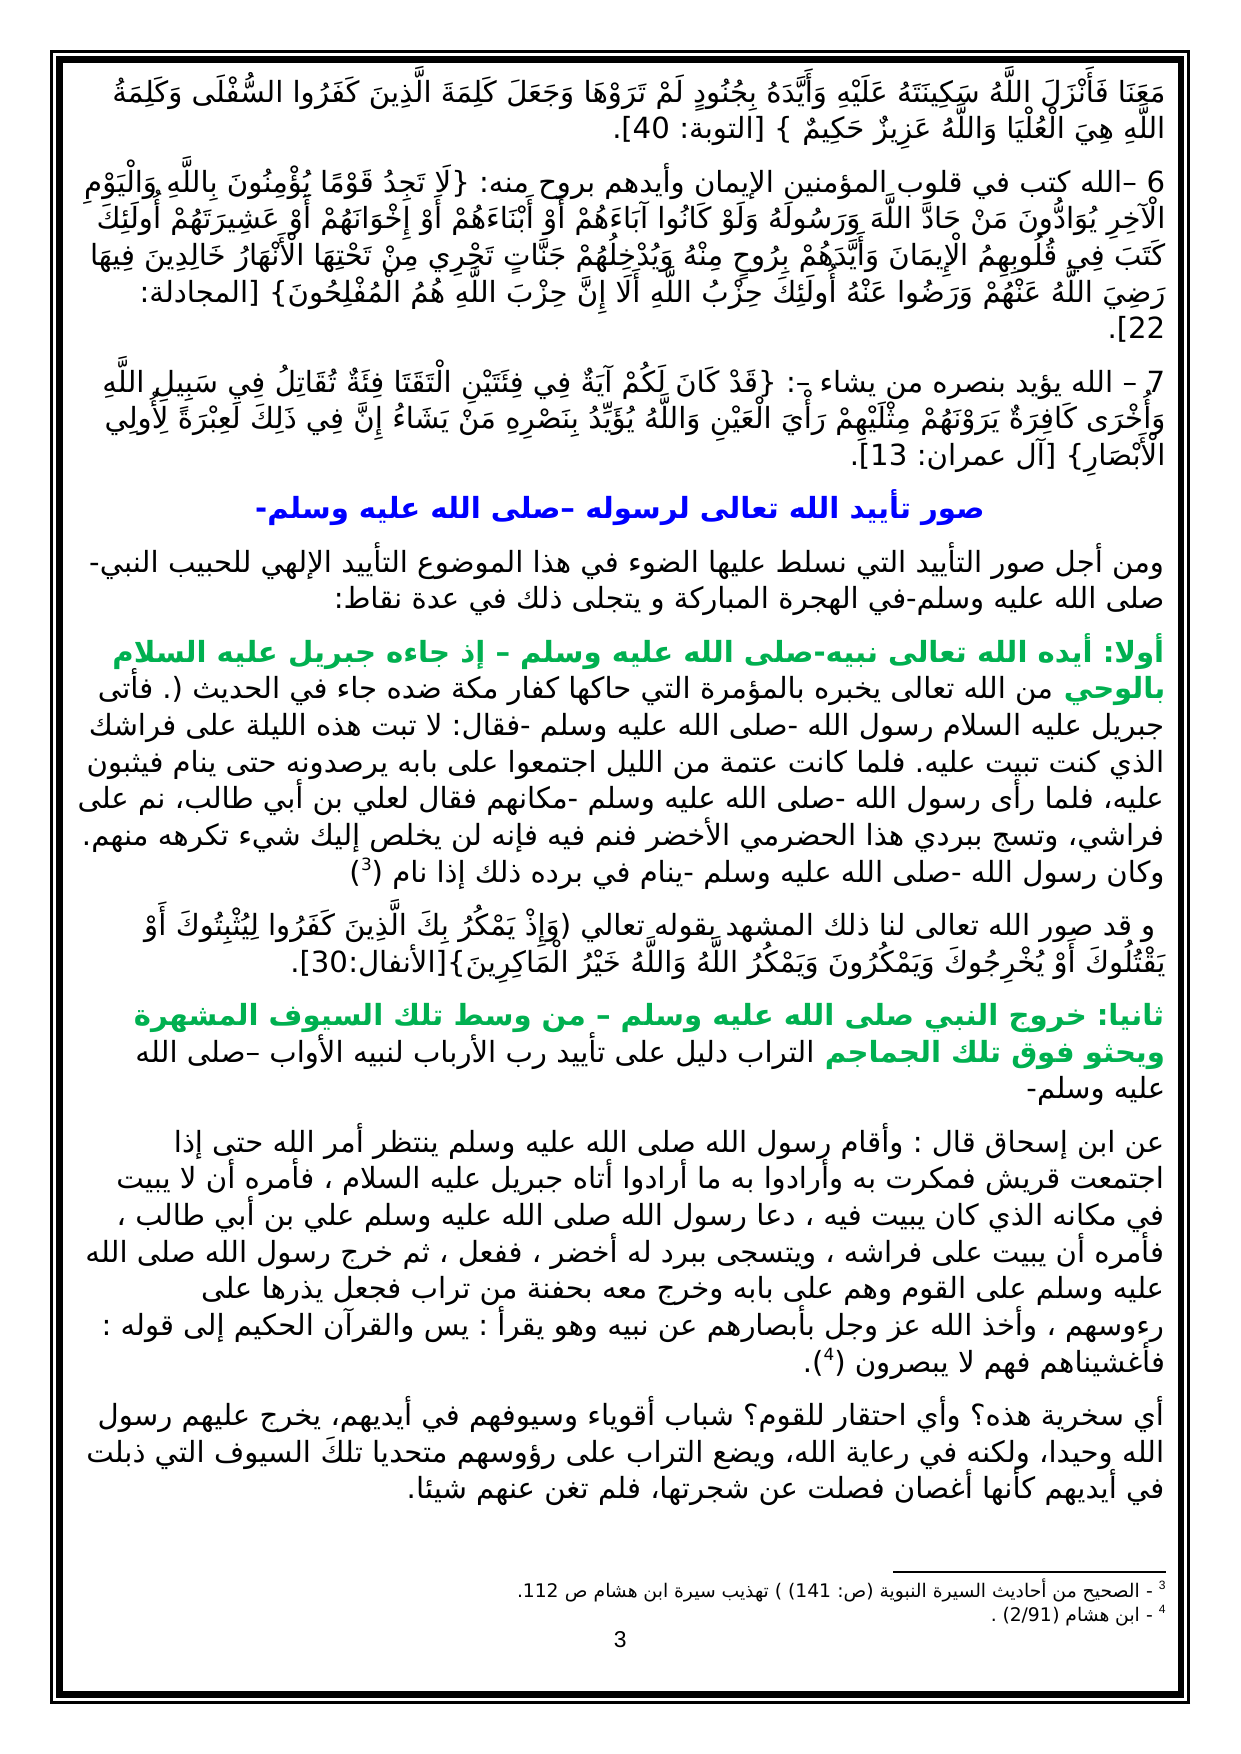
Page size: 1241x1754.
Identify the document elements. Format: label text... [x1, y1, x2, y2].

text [75, 75, 1165, 146]
text صور تأييد الله تعالى لرسوله –صلى الله عليه وسلم- [75, 492, 1165, 526]
text أولا: أيده الله تعالى نبيه-صلى الله عليه وسلم – إذ جاءه جبريل عليه السلام بالوحي من الله تعالى يخبره بالمؤمرة التي حاكها كفار مكة ضده جاء في الحديث (. فأتى جبريل عليه السلام رسول الله -صلى الله عليه وسلم -فقال: لا تبت هذه الليلة على فراشك الذي كنت تبيت عليه. فلما كانت عتمة من الليل اجتمعوا على بابه يرصدونه حتى ينام فيثبون عليه، فلما رأى رسول الله -صلى الله عليه وسلم -مكانهم فقال لعلي بن أبي طالب، نم على فراشي، وتسج ببردي هذا الحضرمي الأخضر فنم فيه فإنه لن يخلص إليك شيء تكرهه منهم. وكان رسول الله -صلى الله عليه وسلم -ينام في برده ذلك إذا نام () [75, 635, 1165, 889]
text 6 –الله كتب في قلوب المؤمنين الإيمان وأيدهم بروح منه: {لَا تَجِدُ قَوْمًا يُؤْمِنُونَ بِاللَّهِ وَالْيَوْمِ الْآخِرِ يُوَادُّونَ مَنْ حَادَّ اللَّهَ وَرَسُولَهُ وَلَوْ كَانُوا آبَاءَهُمْ أَوْ أَبْنَاءَهُمْ أَوْ إِخْوَانَهُمْ أَوْ عَشِيرَتَهُمْ أُولَئِكَ كَتَبَ فِي قُلُوبِهِمُ الْإِيمَانَ وَأَيَّدَهُمْ بِرُوحٍ مِنْهُ وَيُدْخِلُهُمْ جَنَّاتٍ تَجْرِي مِنْ تَحْتِهَا الْأَنْهَارُ خَالِدِينَ فِيهَا رَضِيَ اللَّهُ عَنْهُمْ وَرَضُوا عَنْهُ أُولَئِكَ حِزْبُ اللَّهِ أَلَا إِنَّ حِزْبَ اللَّهِ هُمُ الْمُفْلِحُونَ} [المجادلة: 22]. [75, 165, 1165, 346]
text 7 – الله يؤيد بنصره من يشاء –: {قَدْ كَانَ لَكُمْ آيَةٌ فِي فِئَتَيْنِ الْتَقَتَا فِئَةٌ تُقَاتِلُ فِي سَبِيلِ اللَّهِ وَأُخْرَى كَافِرَةٌ يَرَوْنَهُمْ مِثْلَيْهِمْ رَأْيَ الْعَيْنِ وَاللَّهُ يُؤَيِّدُ بِنَصْرِهِ مَنْ يَشَاءُ إِنَّ فِي ذَلِكَ لَعِبْرَةً لِأُولِي الْأَبْصَارِ} [آل عمران: 13]. [75, 365, 1165, 472]
text و قد صور الله تعالى لنا ذلك المشهد بقوله تعالي (وَإِذْ يَمْكُرُ بِكَ الَّذِينَ كَفَرُوا لِيُثْبِتُوكَ أَوْ يَقْتُلُوكَ أَوْ يُخْرِجُوكَ وَيَمْكُرُونَ وَيَمْكُرُ اللَّهُ وَاللَّهُ خَيْرُ الْمَاكِرِينَ}[الأنفال:30]. [75, 908, 1165, 979]
text ومن أجل صور التأييد التي نسلط عليها الضوء في هذا الموضوع التأييد الإلهي للحبيب النبي-صلى الله عليه وسلم-في الهجرة المباركة و يتجلى ذلك في عدة نقاط: [75, 545, 1165, 616]
text عن ابن إسحاق قال : وأقام رسول الله صلى الله عليه وسلم ينتظر أمر الله حتى إذا اجتمعت قريش فمكرت به وأرادوا به ما أرادوا أتاه جبريل عليه السلام ، فأمره أن لا يبيت في مكانه الذي كان يبيت فيه ، دعا رسول الله صلى الله عليه وسلم علي بن أبي طالب ، فأمره أن يبيت على فراشه ، ويتسجى ببرد له أخضر ، ففعل ، ثم خرج رسول الله صلى الله عليه وسلم على القوم وهم على بابه وخرج معه بحفنة من تراب فجعل يذرها على رءوسهم ، وأخذ الله عز وجل بأبصارهم عن نبيه وهو يقرأ : يس والقرآن الحكيم إلى قوله : فأغشيناهم فهم لا يبصرون (). [75, 1125, 1165, 1379]
text أي سخرية هذه؟ وأي احتقار للقوم؟ شباب أقوياء وسيوفهم في أيديهم، يخرج عليهم رسول الله وحيدا، ولكنه في رعاية الله، ويضع التراب على رؤوسهم متحديا تلكَ السيوف التي ذبلت في أيديهم كأنها أغصان فصلت عن شجرتها، فلم تغن عنهم شيئا. [75, 1398, 1165, 1506]
text ثانيا: خروج النبي صلى الله عليه وسلم – من وسط تلك السيوف المشهرة ويحثو فوق تلك الجماجم التراب دليل على تأييد رب الأرباب لنبيه الأواب –صلى الله عليه وسلم- [75, 998, 1165, 1106]
